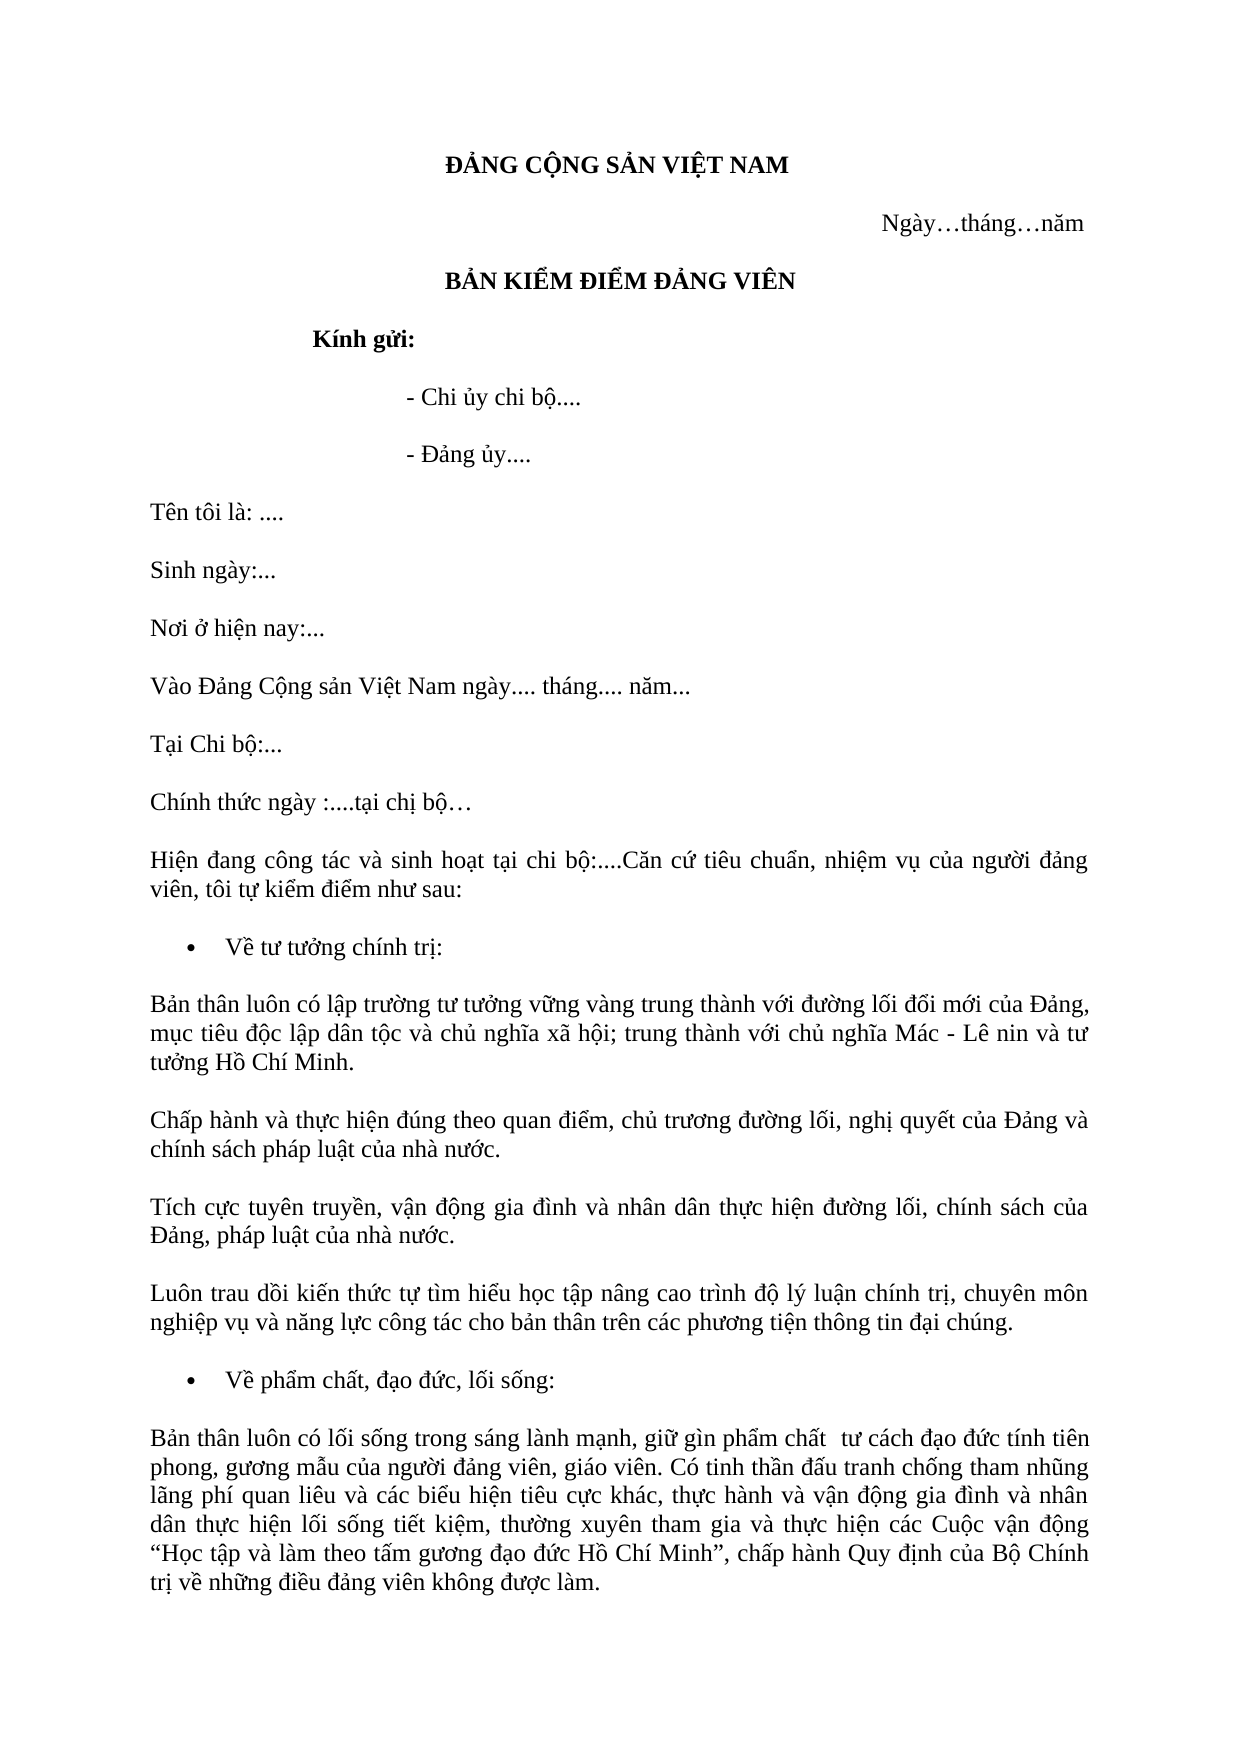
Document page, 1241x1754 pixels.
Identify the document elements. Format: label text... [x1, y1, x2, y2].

text Hiện đang công tác và sinh hoạt tại chi bộ:....Căn cứ tiêu chuẩn, nhiệm vụ của người đảng viên, tôi tự kiểm điểm như sau: [150, 845, 1090, 902]
list Về tư tưởng chính trị: [187, 932, 1090, 960]
text Bản thân luôn có lối sống trong sáng lành mạnh, giữ gìn phẩm chất tư cách đạo đức tính tiên phong, gương mẫu của người đảng viên, giáo viên. Có tinh thần đấu tranh chống tham nhũng lãng phí quan liêu và các biểu hiện tiêu cực khác, thực hành và vận động gia đình và nhân dân thực hiện lối sống tiết kiệm, thường xuyên tham gia và thực hiện các Cuộc vận động “Học tập và làm theo tấm gương đạo đức Hồ Chí Minh”, chấp hành Quy định của Bộ Chính trị về những điều đảng viên không được làm. [150, 1423, 1090, 1595]
text Vào Đảng Cộng sản Việt Nam ngày.... tháng.... năm... [150, 671, 1090, 700]
text ‐ Chi ủy chi bộ.... [150, 382, 1090, 410]
text Ngày…tháng…năm [150, 208, 1090, 237]
text Tại Chi bộ:... [150, 729, 1090, 758]
text Nơi ở hiện nay:... [150, 613, 1090, 642]
text ĐẢNG CỘNG SẢN VIỆT NAM [150, 150, 1090, 179]
text Sinh ngày:... [150, 555, 1090, 584]
text Tích cực tuyên truyền, vận động gia đình và nhân dân thực hiện đường lối, chính sách của Đảng, pháp luật của nhà nước. [150, 1192, 1090, 1249]
text Bản thân luôn có lập trường tư tưởng vững vàng trung thành với đường lối đổi mới của Đảng, mục tiêu độc lập dân tộc và chủ nghĩa xã hội; trung thành với chủ nghĩa Mác - Lê nin và tư tưởng Hồ Chí Minh. [150, 989, 1090, 1076]
text Tên tôi là: .... [150, 497, 1090, 526]
text Kính gửi: [150, 324, 1090, 352]
text BẢN KIỂM ĐIỂM ĐẢNG VIÊN [150, 266, 1090, 294]
list Về phẩm chất, đạo đức, lối sống: [187, 1365, 1090, 1394]
text ‐ Đảng ủy.... [150, 439, 1090, 468]
text Chính thức ngày :....tại chị bộ… [150, 787, 1090, 816]
text Luôn trau dồi kiến thức tự tìm hiểu học tập nâng cao trình độ lý luận chính trị, chuyên môn nghiệp vụ và năng lực công tác cho bản thân trên các phương tiện thông tin đại chúng. [150, 1278, 1090, 1336]
text Chấp hành và thực hiện đúng theo quan điểm, chủ trương đường lối, nghị quyết của Đảng và chính sách pháp luật của nhà nước. [150, 1105, 1090, 1162]
